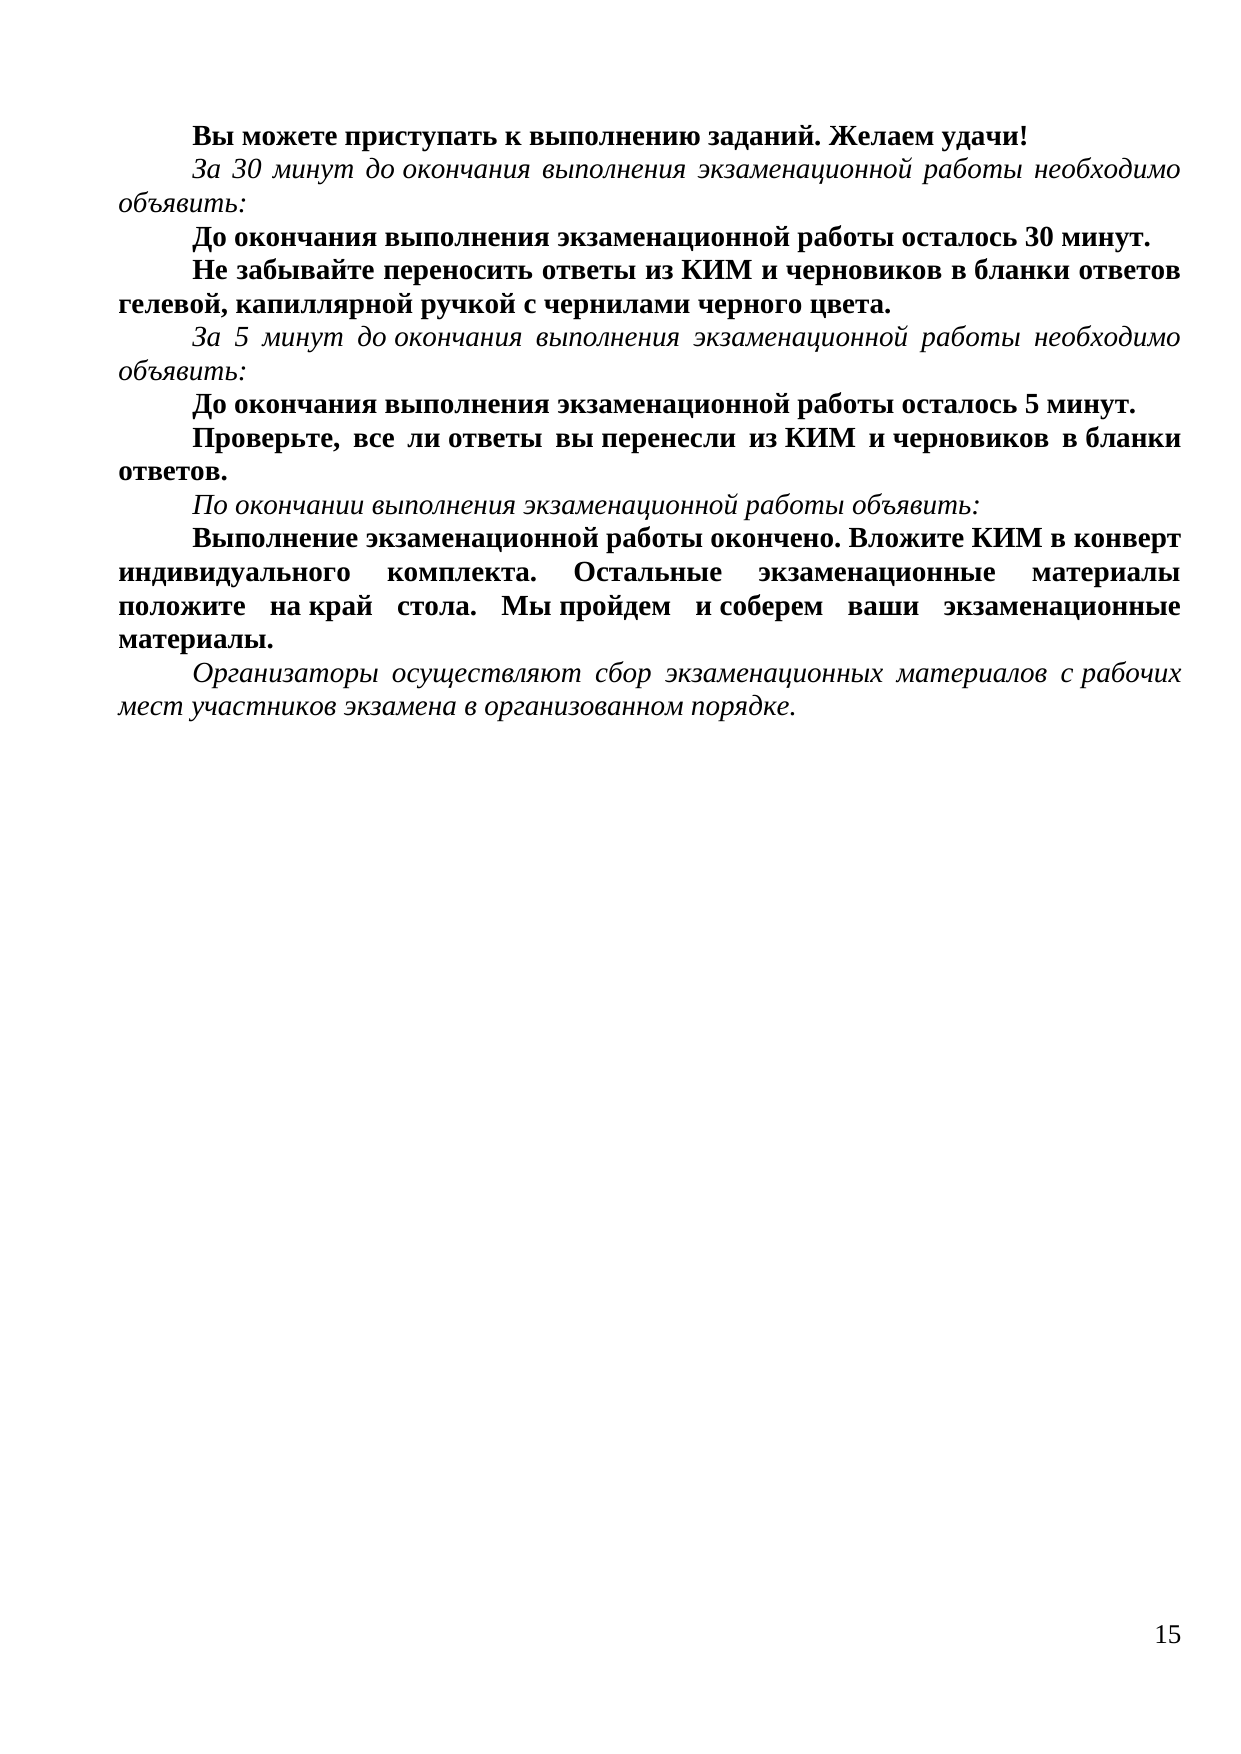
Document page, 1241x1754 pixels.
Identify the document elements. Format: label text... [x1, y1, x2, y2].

text Проверьте, все ли ответы вы перенесли из КИМ и черновиков в бланки ответов. [118, 420, 1181, 487]
text По окончании выполнения экзаменационной работы объявить: [118, 487, 1181, 521]
text Вы можете приступать к выполнению заданий. Желаем удачи! [118, 118, 1181, 152]
text За 5 минут до окончания выполнения экзаменационной работы необходимо объявить: [118, 319, 1181, 386]
text За 30 минут до окончания выполнения экзаменационной работы необходимо объявить: [118, 152, 1181, 219]
text Выполнение экзаменационной работы окончено. Вложите КИМ в конверт индивидуального комплекта. Остальные экзаменационные материалы положите на край стола. Мы пройдем и соберем ваши экзаменационные материалы. [118, 521, 1181, 655]
text Не забывайте переносить ответы из КИМ и черновиков в бланки ответов гелевой, капиллярной ручкой с чернилами черного цвета. [118, 252, 1181, 319]
text До окончания выполнения экзаменационной работы осталось 30 минут. [118, 219, 1181, 252]
text Организаторы осуществляют сбор экзаменационных материалов с рабочих мест участников экзамена в организованном порядке. [118, 655, 1181, 722]
text До окончания выполнения экзаменационной работы осталось 5 минут. [118, 386, 1181, 420]
